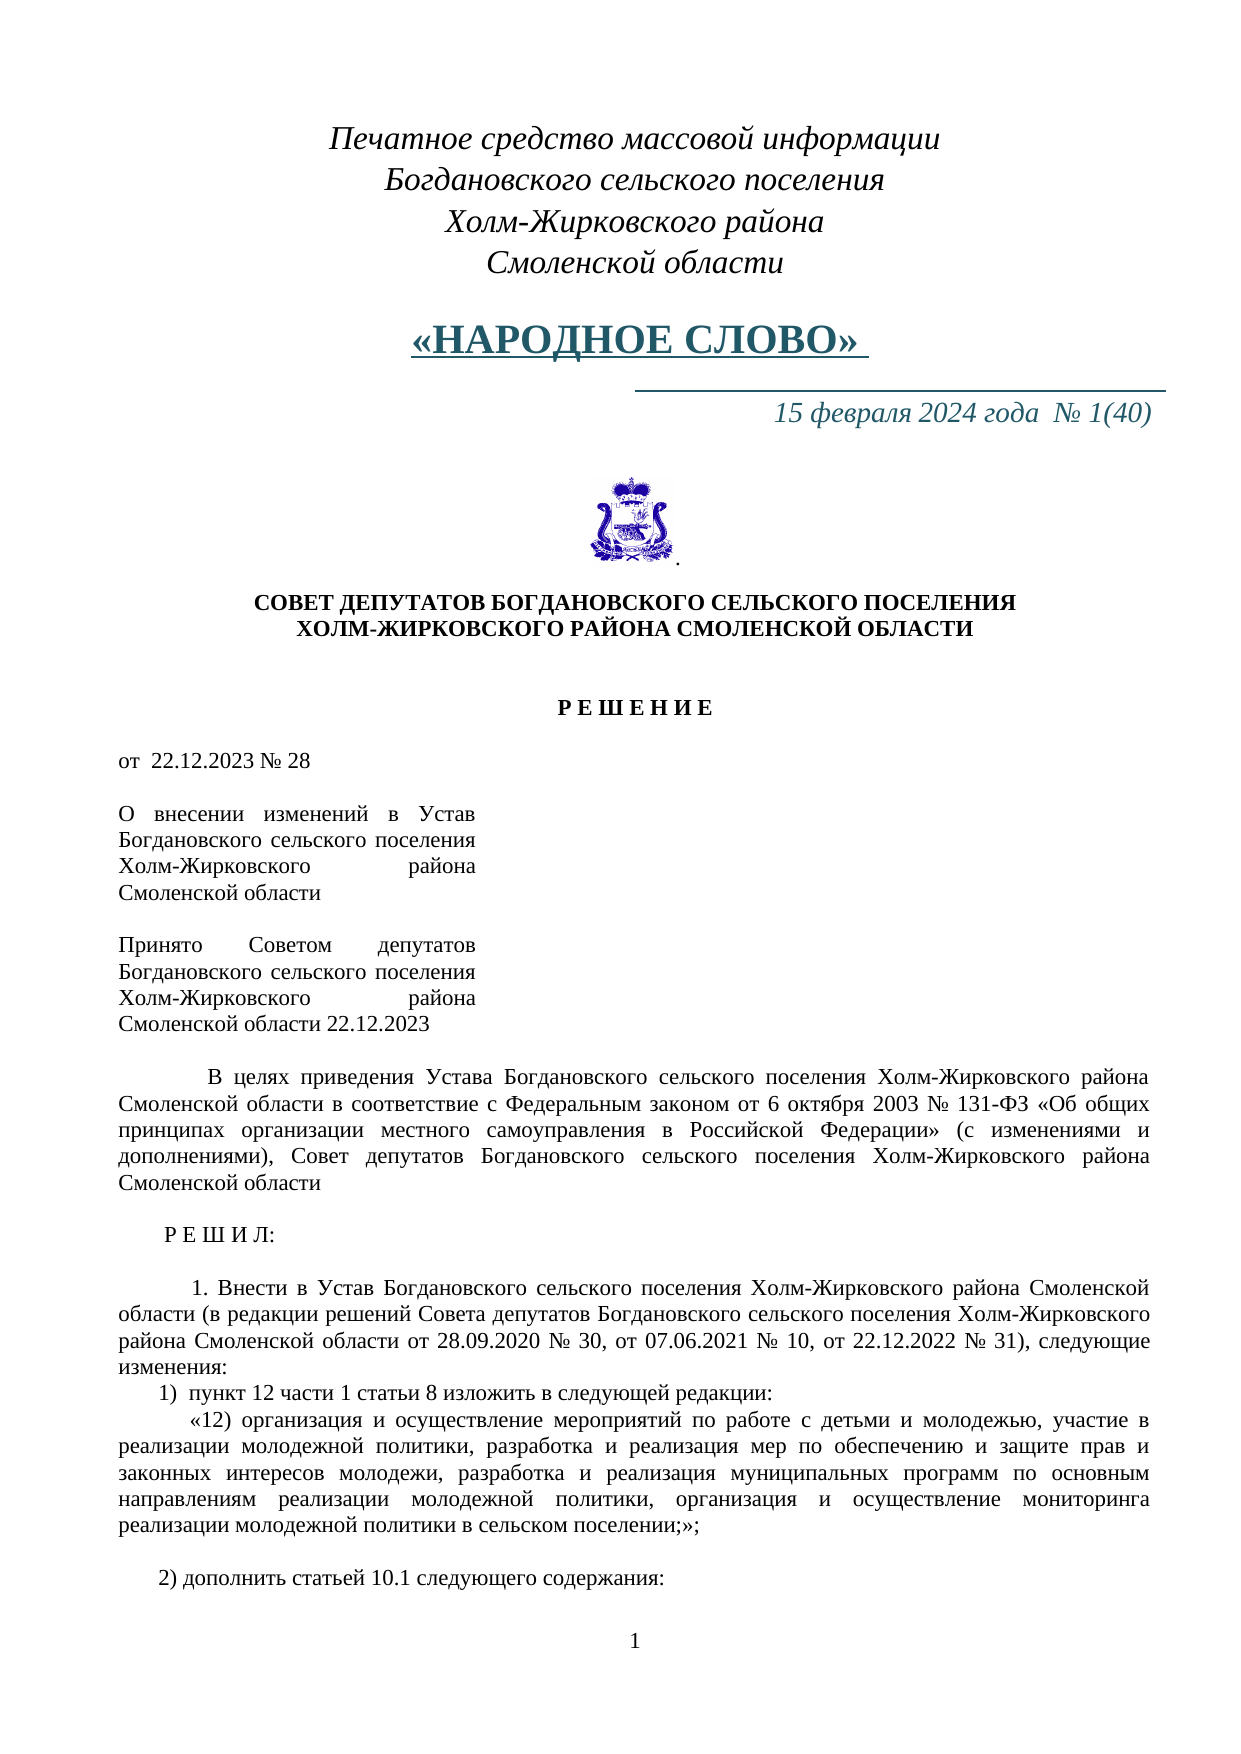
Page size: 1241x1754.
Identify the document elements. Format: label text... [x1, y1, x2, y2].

text Р Е Ш И Л: [118, 1221, 1152, 1248]
title Р Е Ш Е Н И Е [118, 694, 1152, 721]
table_header О внесении изменений в Устав Богдановского сельского поселения Холм-Жирковского района Смоленской области [107, 800, 487, 905]
title ХОЛМ-ЖИРКОВСКОГО РАЙОНА СМОЛЕНСКОЙ ОБЛАСТИ [118, 615, 1152, 642]
text «12) организация и осуществление мероприятий по работе с детьми и молодежью, участие в реализации молодежной политики, разработка и реализация мер по обеспечению и защите прав и законных интересов молодежи, разработка и реализация муниципальных программ по основным направлениям реализации молодежной политики, организация и осуществление мониторинга реализации молодежной политики в сельском поселении;»; [118, 1406, 1152, 1538]
title СОВЕТ ДЕПУТАТОВ БОГДАНОВСКОГО СЕЛЬСКОГО ПОСЕЛЕНИЯ [118, 589, 1152, 615]
text . [118, 476, 1152, 570]
text Смоленской области [118, 242, 1152, 281]
picture [589, 476, 675, 566]
text 2) дополнить статьей 10.1 следующего содержания: [118, 1564, 1152, 1590]
text Печатное средство массовой информации [118, 118, 1152, 156]
text Богдановского сельского поселения [118, 159, 1152, 198]
text 1. Внести в Устав Богдановского сельского поселения Холм-Жирковского района Смоленской области (в редакции решений Совета депутатов Богдановского сельского поселения Холм-Жирковского района Смоленской области от 28.09.2020 № 30, от 07.06.2021 № 10, от 22.12.2022 № 31), следующие изменения: [118, 1274, 1152, 1379]
text «НАРОДНОЕ СЛОВО» [118, 314, 1152, 362]
text 1) пункт 12 части 1 статьи 8 изложить в следующей редакции: [118, 1379, 1152, 1406]
text 15 февраля 2024 года № 1(40) [118, 395, 1152, 428]
table_header Принято Советом депутатов Богдановского сельского поселения Холм-Жирковского района Смоленской области 22.12.2023 [107, 931, 487, 1037]
text от 22.12.2023 № 28 [118, 747, 1152, 773]
text В целях приведения Устава Богдановского сельского поселения Холм-Жирковского района Смоленской области в соответствие с Федеральным законом от 6 октября 2003 № 131-ФЗ «Об общих принципах организации местного самоуправления в Российской Федерации» (с изменениями и дополнениями), Совет депутатов Богдановского сельского поселения Холм-Жирковского района Смоленской области [118, 1063, 1152, 1195]
text Холм-Жирковского района [118, 201, 1152, 239]
